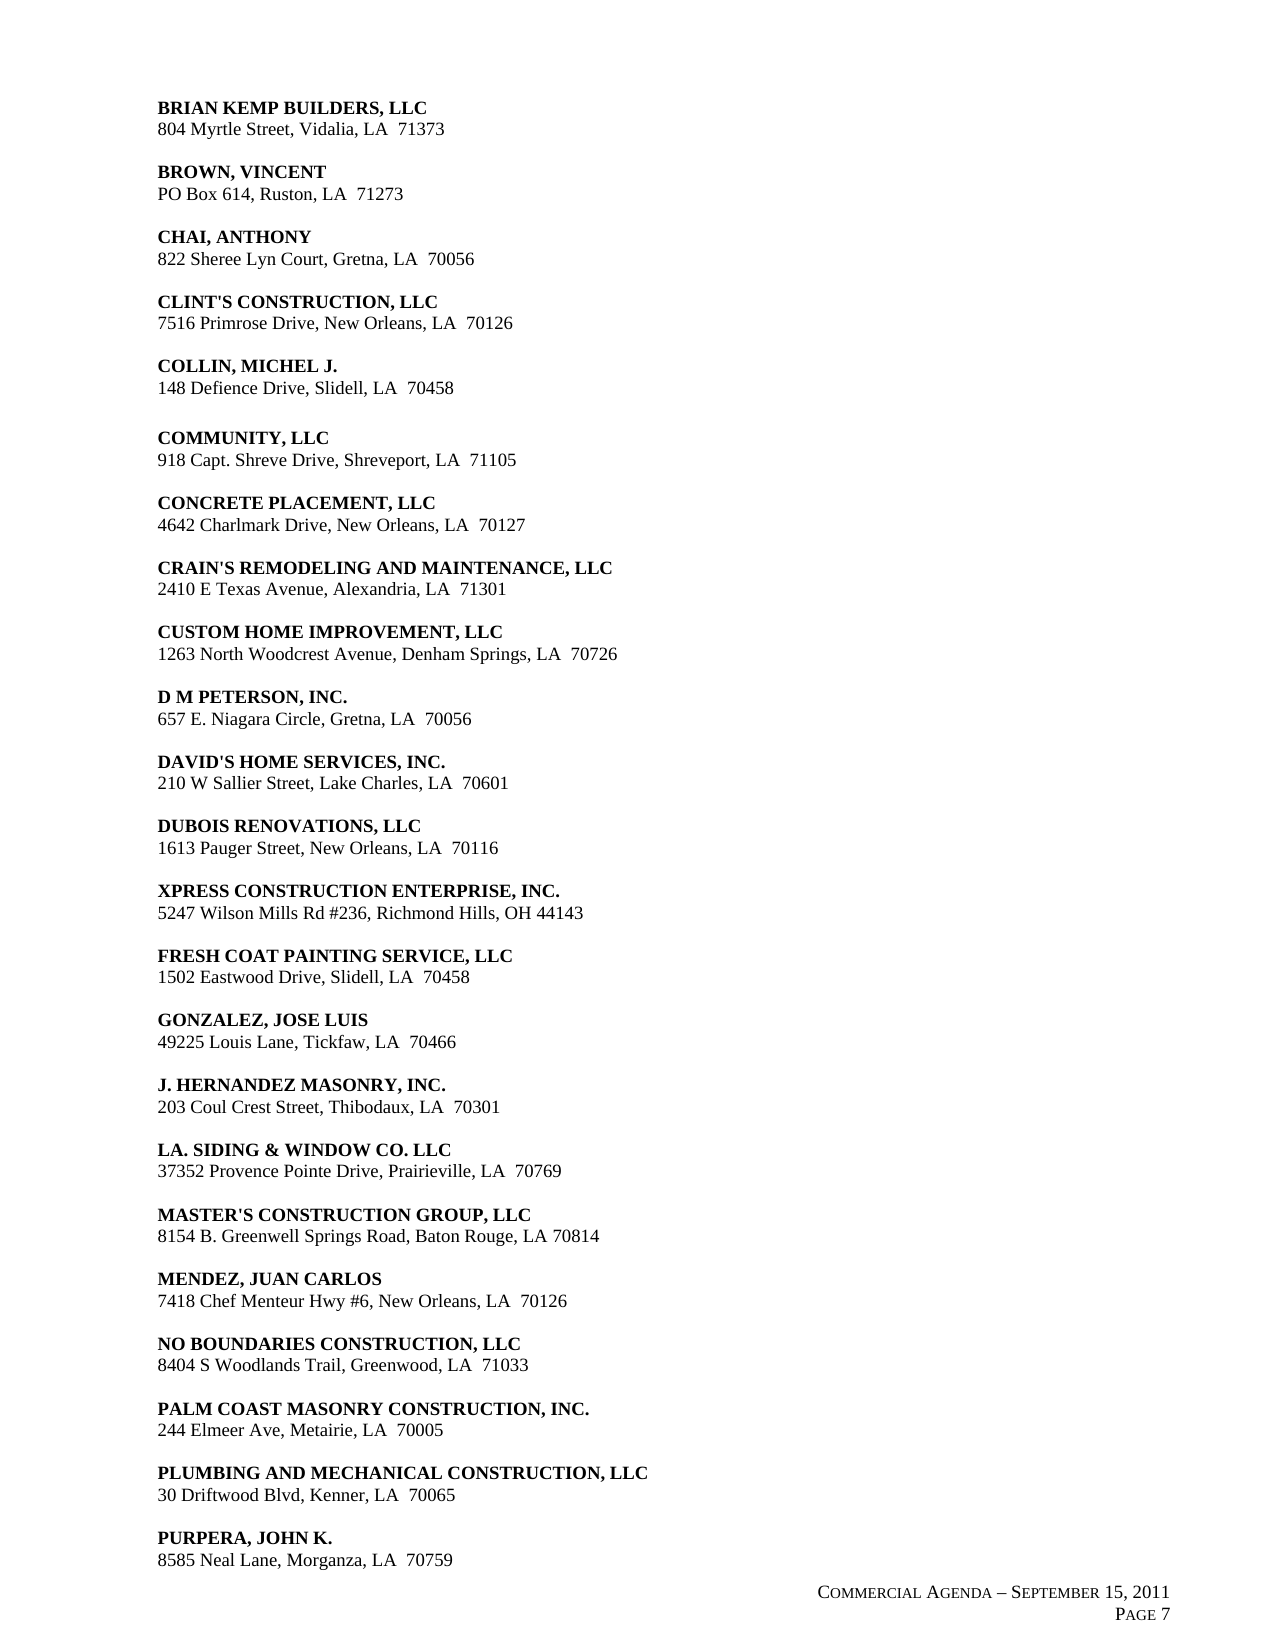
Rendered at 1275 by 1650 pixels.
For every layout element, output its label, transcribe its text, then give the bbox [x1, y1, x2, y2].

text CLINT'S CONSTRUCTION, LLC [157, 291, 1170, 312]
text 148 Defience Drive, Slidell, LA 70458 [157, 377, 1170, 427]
text MASTER'S CONSTRUCTION GROUP, LLC [157, 1203, 1170, 1225]
text CONCRETE PLACEMENT, LLC [157, 492, 1170, 513]
text 918 Capt. Shreve Drive, Shreveport, LA 71105 [157, 449, 1170, 470]
text MENDEZ, JUAN CARLOS [157, 1268, 1170, 1290]
text 657 E. Niagara Circle, Gretna, LA 70056 [157, 707, 1170, 729]
text CHAI, ANTHONY [157, 226, 1170, 247]
text 203 Coul Crest Street, Thibodaux, LA 70301 [157, 1096, 1170, 1117]
text 4642 Charlmark Drive, New Orleans, LA 70127 [157, 513, 1170, 535]
text GONZALEZ, JOSE LUIS [157, 1009, 1170, 1031]
text PO Box 614, Ruston, LA 71273 [157, 183, 1170, 204]
text 244 Elmeer Ave, Metairie, LA 70005 [157, 1419, 1170, 1441]
text 2410 E Texas Avenue, Alexandria, LA 71301 [157, 578, 1170, 600]
text CRAIN'S REMODELING AND MAINTENANCE, LLC [157, 557, 1170, 578]
text 49225 Louis Lane, Tickfaw, LA 70466 [157, 1031, 1170, 1052]
text COMMUNITY, LLC [157, 427, 1170, 449]
text 822 Sheree Lyn Court, Gretna, LA 70056 [157, 247, 1170, 269]
text 8585 Neal Lane, Morganza, LA 70759 [157, 1548, 1170, 1570]
text PURPERA, JOHN K. [157, 1527, 1170, 1548]
text NO BOUNDARIES CONSTRUCTION, LLC [157, 1333, 1170, 1354]
text PALM COAST MASONRY CONSTRUCTION, INC. [157, 1397, 1170, 1419]
text PLUMBING AND MECHANICAL CONSTRUCTION, LLC [157, 1462, 1170, 1484]
text 30 Driftwood Blvd, Kenner, LA 70065 [157, 1484, 1170, 1505]
text 1502 Eastwood Drive, Slidell, LA 70458 [157, 966, 1170, 988]
text 7418 Chef Menteur Hwy #6, New Orleans, LA 70126 [157, 1290, 1170, 1311]
text 7516 Primrose Drive, New Orleans, LA 70126 [157, 312, 1170, 334]
text DUBOIS RENOVATIONS, LLC [157, 815, 1170, 837]
text 8404 S Woodlands Trail, Greenwood, LA 71033 [157, 1354, 1170, 1376]
text 804 Myrtle Street, Vidalia, LA 71373 [157, 118, 1170, 140]
text 210 W Sallier Street, Lake Charles, LA 70601 [157, 772, 1170, 794]
text FRESH COAT PAINTING SERVICE, LLC [157, 945, 1170, 966]
text J. HERNANDEZ MASONRY, INC. [157, 1074, 1170, 1096]
text D M PETERSON, INC. [157, 686, 1170, 707]
text DAVID'S HOME SERVICES, INC. [157, 751, 1170, 772]
text LA. SIDING & WINDOW CO. LLC [157, 1139, 1170, 1160]
text 1613 Pauger Street, New Orleans, LA 70116 [157, 837, 1170, 858]
text 8154 B. Greenwell Springs Road, Baton Rouge, LA 70814 [157, 1225, 1170, 1247]
text BRIAN KEMP BUILDERS, LLC [157, 97, 1170, 118]
text XPRESS CONSTRUCTION ENTERPRISE, INC. [157, 880, 1170, 902]
text 1263 North Woodcrest Avenue, Denham Springs, LA 70726 [157, 643, 1170, 664]
text 37352 Provence Pointe Drive, Prairieville, LA 70769 [157, 1160, 1170, 1182]
text COLLIN, MICHEL J. [157, 355, 1170, 377]
text CUSTOM HOME IMPROVEMENT, LLC [157, 621, 1170, 643]
text BROWN, VINCENT [157, 161, 1170, 183]
text 5247 Wilson Mills Rd #236, Richmond Hills, OH 44143 [157, 902, 1170, 923]
